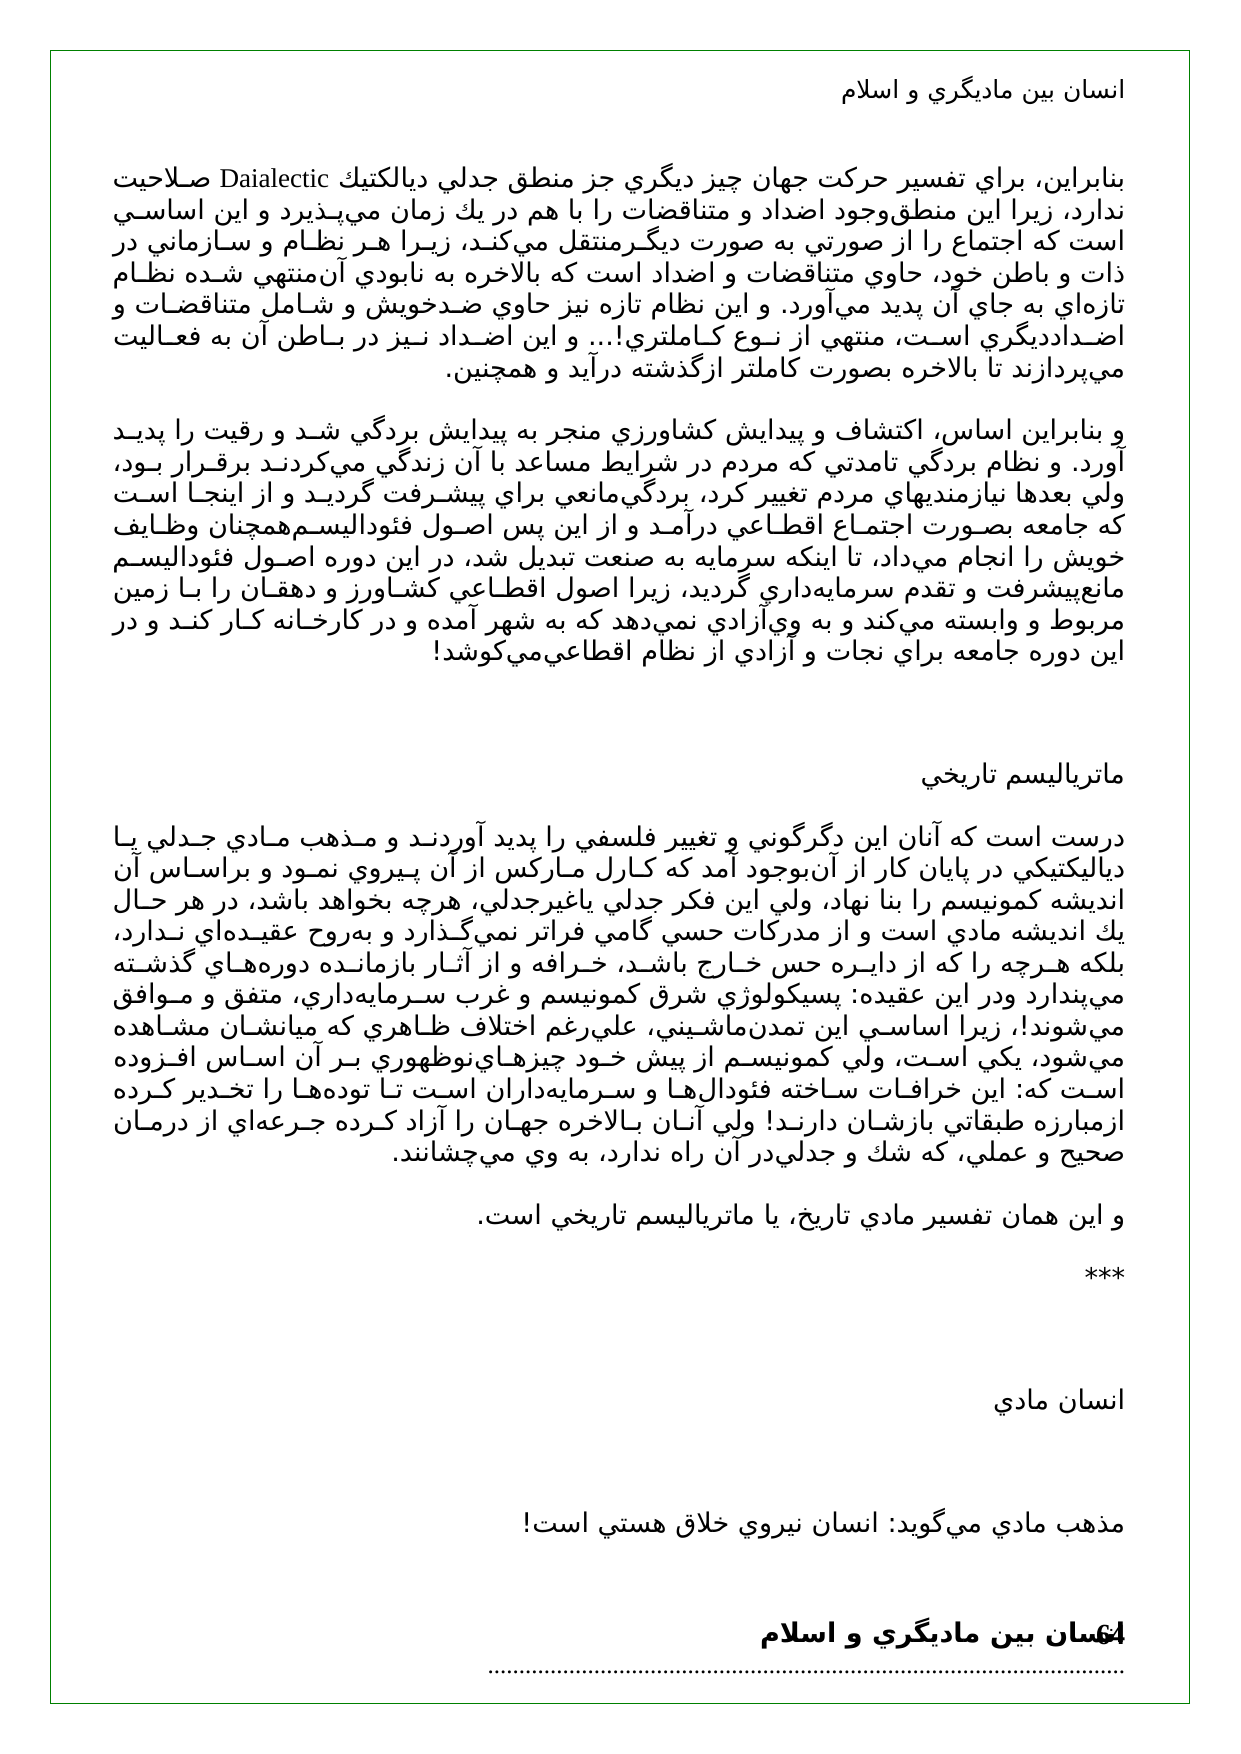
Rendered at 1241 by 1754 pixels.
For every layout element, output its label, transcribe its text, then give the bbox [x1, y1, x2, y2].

text بنابراين‌، براي‌ تفسير حركت‌ جهان‌ چيز ديگري‌ جز منطق‌ جدلي‌ ديالكتيك‌ Daialectic صلاحيت‌ ندارد، زيرا اين‌ منطق‌وجود اضداد و متناقضات‌ را با هم‌ در يك‌ زمان‌ مي‌پذيرد و اين‌ اساسي‌ است‌ كه‌ اجتماع‌ را از صورتي‌ به‌ صورت‌ ديگرمنتقل‌ مي‌كند، زيرا هر نظام‌ و سازماني‌ در ذات‌ و باطن‌ خود، حاوي‌ متناقضات‌ و اضداد است‌ كه‌ بالاخره‌ به‌ نابودي‌ آن‌منتهي‌ شده‌ نظام‌ تازه‌اي‌ به‌ جاي‌ آن‌ پديد مي‌آورد. و اين‌ نظام‌ تازه‌ نيز حاوي‌ ضدخويش‌ و شامل‌ متناقضات‌ و اضدادديگري‌ است‌، منتهي‌ از نوع‌ كاملتري‌!... و اين‌ اضداد نيز در باطن‌ آن‌ به‌ فعاليت‌ مي‌پردازند تا بالاخره‌ بصورت‌ كاملتر ازگذشته‌ درآيد و همچنين‌. [112, 162, 1125, 383]
text درست‌ است‌ كه‌ آنان‌ اين‌ دگرگوني‌ و تغيير فلسفي‌ را پديد آوردند و مذهب‌ مادي‌ جدلي‌ يا دياليكتيكي‌ در پايان‌ كار از آن‌بوجود آمد كه‌ كارل‌ ماركس‌ از آن‌ پيروي‌ نمود و براساس‌ آن‌ انديشه‌ كمونيسم‌ را بنا نهاد، ولي‌ اين‌ فكر جدلي‌ ياغيرجدلي‌، هرچه‌ بخواهد باشد، در هر حال‌ يك‌ انديشه‌ مادي‌ است‌ و از مدركات‌ حسي‌ گامي‌ فراتر نمي‌گذارد و به‌روح‌ عقيده‌اي‌ ندارد، بلكه‌ هرچه‌ را كه‌ از دايره‌ حس‌ خارج‌ باشد، خرافه‌ و از آثار بازمانده‌ دوره‌هاي‌ گذشته‌ مي‌پندارد ودر اين‌ عقيده‌: پسيكولوژي‌ شرق‌ كمونيسم‌ و غرب‌ سرمايه‌داري‌، متفق‌ و موافق‌ مي‌شوند!، زيرا اساسي‌ اين‌ تمدن‌ماشيني‌، علي‌رغم‌ اختلاف‌ ظاهري‌ كه‌ ميانشان‌ مشاهده‌ مي‌شود، يكي‌ است‌، ولي‌ كمونيسم‌ از پيش‌ خود چيزهاي‌نوظهوري‌ بر آن‌ اساس‌ افزوده‌ است‌ كه‌: اين‌ خرافات‌ ساخته‌ فئودال‌ها و سرمايه‌داران‌ است‌ تا توده‌ها را تخدير كرده‌ ازمبارزه‌ طبقاتي‌ بازشان‌ دارند! ولي‌ آنان‌ بالاخره‌ جهان‌ را آزاد كرده‌ جرعه‌اي‌ از درمان‌ صحيح‌ و عملي‌، كه‌ شك‌ و جدلي‌در آن‌ راه‌ ندارد، به‌ وي‌ مي‌چشانند. [112, 821, 1125, 1168]
text انسان‌ مادي‌ [112, 1384, 1125, 1416]
text و بنابراين‌ اساس‌، اكتشاف‌ و پيدايش‌ كشاورزي‌ منجر به‌ پيدايش‌ بردگي‌ شد و رقيت‌ را پديد آورد. و نظام‌ بردگي‌ تامدتي‌ كه‌ مردم‌ در شرايط‌ مساعد با آن‌ زندگي‌ مي‌كردند برقرار بود، ولي‌ بعدها نيازمنديهاي‌ مردم‌ تغيير كرد، بردگي‌مانعي‌ براي‌ پيشرفت‌ گرديد و از اينجا است‌ كه‌ جامعه‌ بصورت‌ اجتماع‌ اقطاعي‌ درآمد و از اين‌ پس‌ اصول‌ فئوداليسم‌همچنان‌ وظايف‌ خويش‌ را انجام‌ مي‌داد، تا اينكه‌ سرمايه‌ به‌ صنعت‌ تبديل‌ شد، در اين‌ دوره‌ اصول‌ فئوداليسم‌ مانع‌پيشرفت‌ و تقدم‌ سرمايه‌داري‌ گرديد، زيرا اصول‌ اقطاعي‌ كشاورز و دهقان‌ را با زمين‌ مربوط‌ و وابسته‌ مي‌كند و به‌ وي‌آزادي‌ نمي‌دهد كه‌ به‌ شهر آمده‌ و در كارخانه‌ كار كند و در اين‌ دوره‌ جامعه‌ براي‌ نجات‌ و آزادي‌ از نظام‌ اقطاعي‌مي‌كوشد! [112, 414, 1125, 667]
text ماترياليسم‌ تاريخي‌ [112, 758, 1125, 790]
text مذهب‌ مادي‌ مي‌گويد: انسان‌ نيروي‌ خلاق‌ هستي‌ است‌! [112, 1507, 1125, 1539]
text *** [112, 1262, 1125, 1293]
text و اين‌ همان‌ تفسير مادي‌ تاريخ‌، يا ماترياليسم‌ تاريخي‌ است‌. [112, 1199, 1125, 1231]
